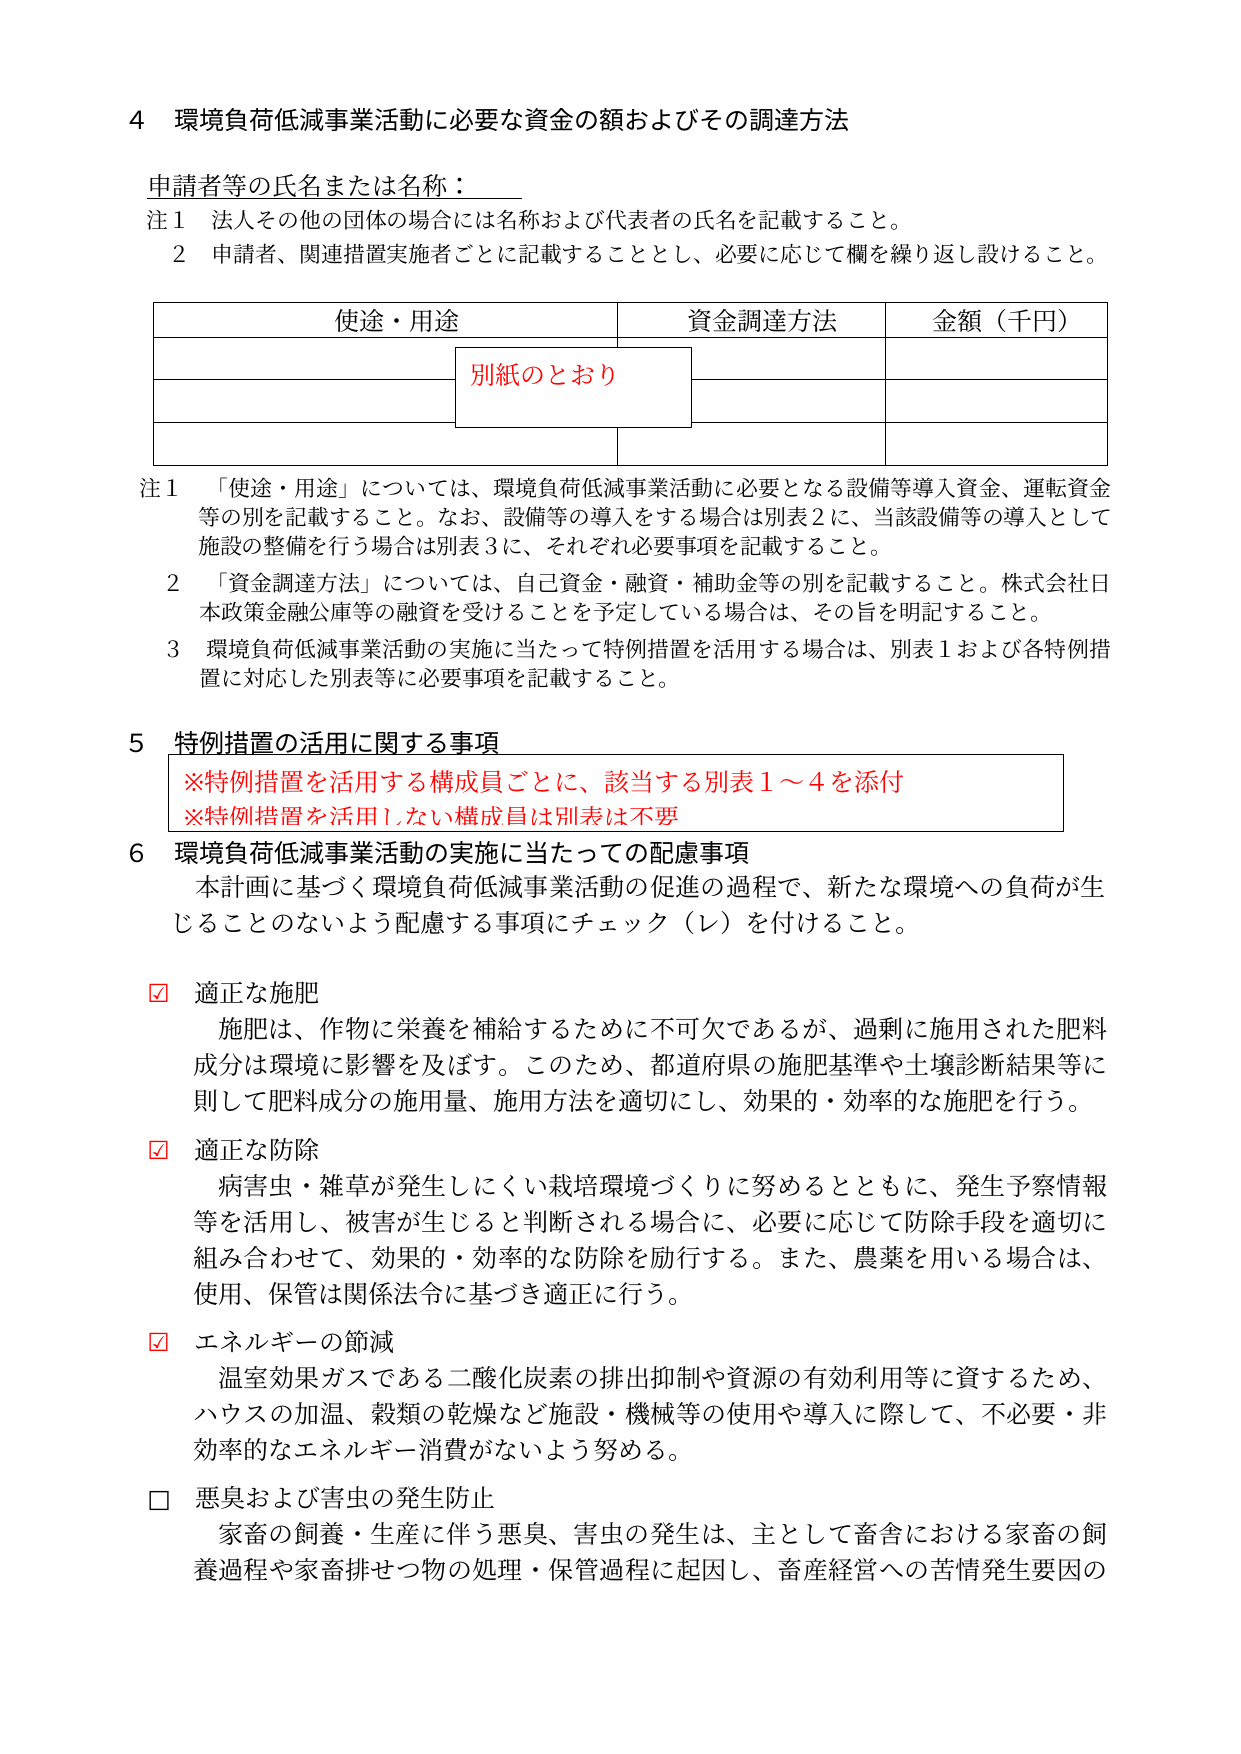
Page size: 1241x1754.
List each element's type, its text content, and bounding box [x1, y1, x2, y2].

text ☑ 適正な防除 [147, 1130, 1107, 1166]
text □ 悪臭および害虫の発生防止 [147, 1479, 1107, 1515]
table_header 使途・用途 [154, 303, 617, 337]
text 病害虫・雑草が発生しにくい栽培環境づくりに努めるとともに、発生予察情報等を活用し、被害が生じると判断される場合に、必要に応じて防除手段を適切に組み合わせて、効果的・効率的な防除を励行する。また、農薬を用いる場合は、使用、保管は関係法令に基づき適正に行う。 [193, 1166, 1107, 1310]
table_header 資金調達方法 [618, 303, 885, 337]
table_cell [154, 380, 455, 422]
text 本計画に基づく環境負荷低減事業活動の促進の過程で、新たな環境への負荷が生じることのないよう配慮する事項にチェック（レ）を付けること。 [170, 868, 1107, 940]
table_cell [886, 338, 1107, 379]
text ２ 「資金調達方法」については、自己資金・融資・補助金等の別を記載すること。株式会社日本政策金融公庫等の融資を受けることを予定している場合は、その旨を明記すること。 [162, 568, 1113, 626]
text ６ 環境負荷低減事業活動の実施に当たっての配慮事項 [124, 839, 1113, 868]
text ４ 環境負荷低減事業活動に必要な資金の額およびその調達方法 [124, 106, 1107, 136]
text 施肥は、作物に栄養を補給するために不可欠であるが、過剰に施用された肥料成分は環境に影響を及ぼす。このため、都道府県の施肥基準や土壌診断結果等に則して肥料成分の施用量、施用方法を適切にし、効果的・効率的な施肥を行う。 [193, 1010, 1107, 1118]
text ５ 特例措置の活用に関する事項 [124, 729, 1107, 758]
table_cell [886, 380, 1107, 422]
text ３ 環境負荷低減事業活動の実施に当たって特例措置を活用する場合は、別表１および各特例措置に対応した別表等に必要事項を記載すること。 [162, 634, 1113, 692]
text 申請者等の氏名または名称： [147, 169, 1107, 202]
table_cell [154, 338, 617, 379]
table_cell [692, 380, 885, 422]
table_cell [618, 338, 885, 379]
text 温室効果ガスである二酸化炭素の排出抑制や資源の有効利用等に資するため、ハウスの加温、穀類の乾燥など施設・機械等の使用や導入に際して、不必要・非効率的なエネルギー消費がないよう努める。 [193, 1359, 1107, 1467]
text ☑ 適正な施肥 [147, 974, 1107, 1010]
text ２ 申請者、関連措置実施者ごとに記載することとし、必要に応じて欄を繰り返し設けること。 [124, 236, 1128, 269]
table_cell [886, 423, 1107, 464]
text 注１ 「使途・用途」については、環境負荷低減事業活動に必要となる設備等導入資金、運転資金等の別を記載すること。なお、設備等の導入をする場合は別表２に、当該設備等の導入として施設の整備を行う場合は別表３に、それぞれ必要事項を記載すること。 [139, 473, 1113, 561]
table_header 金額（千円） [886, 303, 1107, 337]
table_cell [618, 423, 885, 464]
text 注１ 法人その他の団体の場合には名称および代表者の氏名を記載すること。 [124, 202, 1107, 236]
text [193, 1515, 1107, 1587]
table_cell [154, 423, 617, 464]
text ☑ エネルギーの節減 [147, 1323, 1107, 1359]
